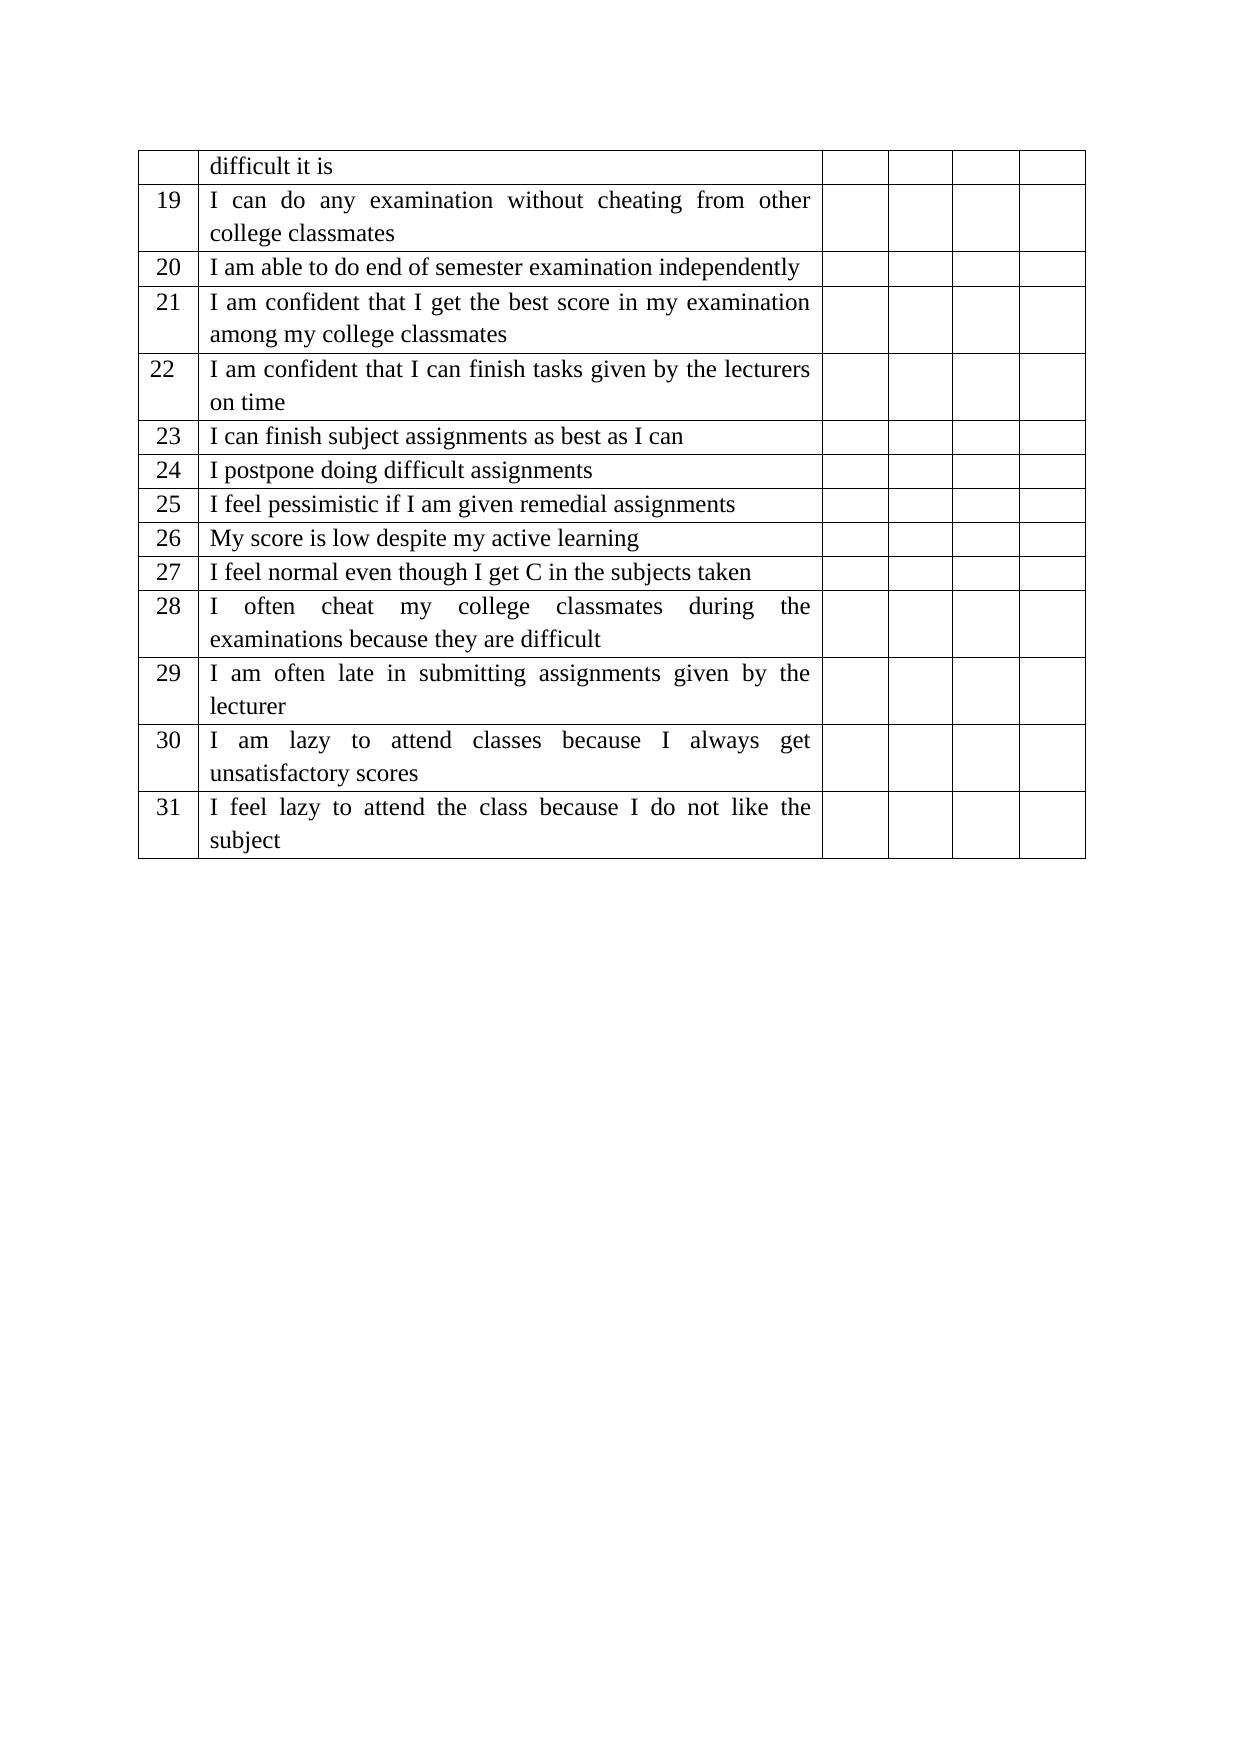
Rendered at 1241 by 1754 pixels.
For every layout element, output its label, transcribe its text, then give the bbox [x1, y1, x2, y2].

table_cell [1020, 185, 1085, 251]
table_cell [889, 658, 952, 724]
table_cell [953, 287, 1019, 353]
table_cell 20 [139, 252, 198, 286]
table_cell [953, 421, 1019, 454]
table_cell [889, 523, 952, 556]
table_cell [889, 792, 952, 858]
table_cell 29 [139, 658, 198, 724]
table_cell 31 [139, 792, 198, 858]
table_cell [953, 591, 1019, 657]
table_cell [1020, 287, 1085, 353]
table_cell I feel lazy to attend the class because I do not like the subject [199, 792, 822, 858]
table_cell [199, 151, 822, 184]
table_cell 25 [139, 489, 198, 522]
table_cell [953, 523, 1019, 556]
table_cell I can finish subject assignments as best as I can [199, 421, 822, 454]
table_cell I feel normal even though I get C in the subjects taken [199, 557, 822, 590]
table_cell [889, 185, 952, 251]
table_cell [1020, 792, 1085, 858]
table_cell [823, 658, 888, 724]
table_cell I am confident that I get the best score in my examination among my college classmates [199, 287, 822, 353]
table_cell I often cheat my college classmates during the examinations because they are difficult [199, 591, 822, 657]
table_cell [1020, 523, 1085, 556]
table_cell [953, 185, 1019, 251]
table_cell [1020, 354, 1085, 420]
table_cell [953, 455, 1019, 488]
table_cell [1020, 658, 1085, 724]
table_cell [823, 287, 888, 353]
table_cell [953, 557, 1019, 590]
table_cell [823, 557, 888, 590]
table_cell [823, 489, 888, 522]
table_cell [823, 455, 888, 488]
table_cell [889, 489, 952, 522]
table_cell [1020, 489, 1085, 522]
table_cell [1020, 252, 1085, 286]
table_cell [889, 252, 952, 286]
table_cell [1020, 591, 1085, 657]
table_cell [823, 523, 888, 556]
table_cell [889, 151, 952, 184]
table_cell [823, 185, 888, 251]
table_cell [1020, 421, 1085, 454]
table_cell [953, 658, 1019, 724]
table_cell [953, 151, 1019, 184]
table_cell 28 [139, 591, 198, 657]
table_cell I feel pessimistic if I am given remedial assignments [199, 489, 822, 522]
table_cell My score is low despite my active learning [199, 523, 822, 556]
table_cell [823, 252, 888, 286]
table_cell [1020, 151, 1085, 184]
table_cell I am lazy to attend classes because I always get unsatisfactory scores [199, 725, 822, 791]
table_cell [889, 287, 952, 353]
table_cell [889, 591, 952, 657]
table_cell [889, 725, 952, 791]
table_cell [823, 792, 888, 858]
table_cell [889, 354, 952, 420]
table_cell 21 [139, 287, 198, 353]
table_cell [823, 421, 888, 454]
table_cell [953, 354, 1019, 420]
table_cell [953, 792, 1019, 858]
table_cell [953, 489, 1019, 522]
table_cell [889, 421, 952, 454]
table_cell [953, 725, 1019, 791]
table_cell I can do any examination without cheating from other college classmates [199, 185, 822, 251]
table_cell 27 [139, 557, 198, 590]
table_cell [823, 591, 888, 657]
table_cell I am often late in submitting assignments given by the lecturer [199, 658, 822, 724]
table_cell [823, 151, 888, 184]
table_cell I am able to do end of semester examination independently [199, 252, 822, 286]
table_cell I postpone doing difficult assignments [199, 455, 822, 488]
table_cell I am confident that I can finish tasks given by the lecturers on time [199, 354, 822, 420]
table_cell 23 [139, 421, 198, 454]
table_cell 30 [139, 725, 198, 791]
table_cell 19 [139, 185, 198, 251]
table_cell [1020, 455, 1085, 488]
table_cell [889, 455, 952, 488]
table_cell [1020, 725, 1085, 791]
table_cell [823, 725, 888, 791]
table_cell 18 [139, 151, 198, 184]
table_cell 22 [139, 354, 198, 420]
table_cell 24 [139, 455, 198, 488]
table_cell [953, 252, 1019, 286]
table_cell [823, 354, 888, 420]
table_cell 26 [139, 523, 198, 556]
table_cell [889, 557, 952, 590]
table_cell [1020, 557, 1085, 590]
